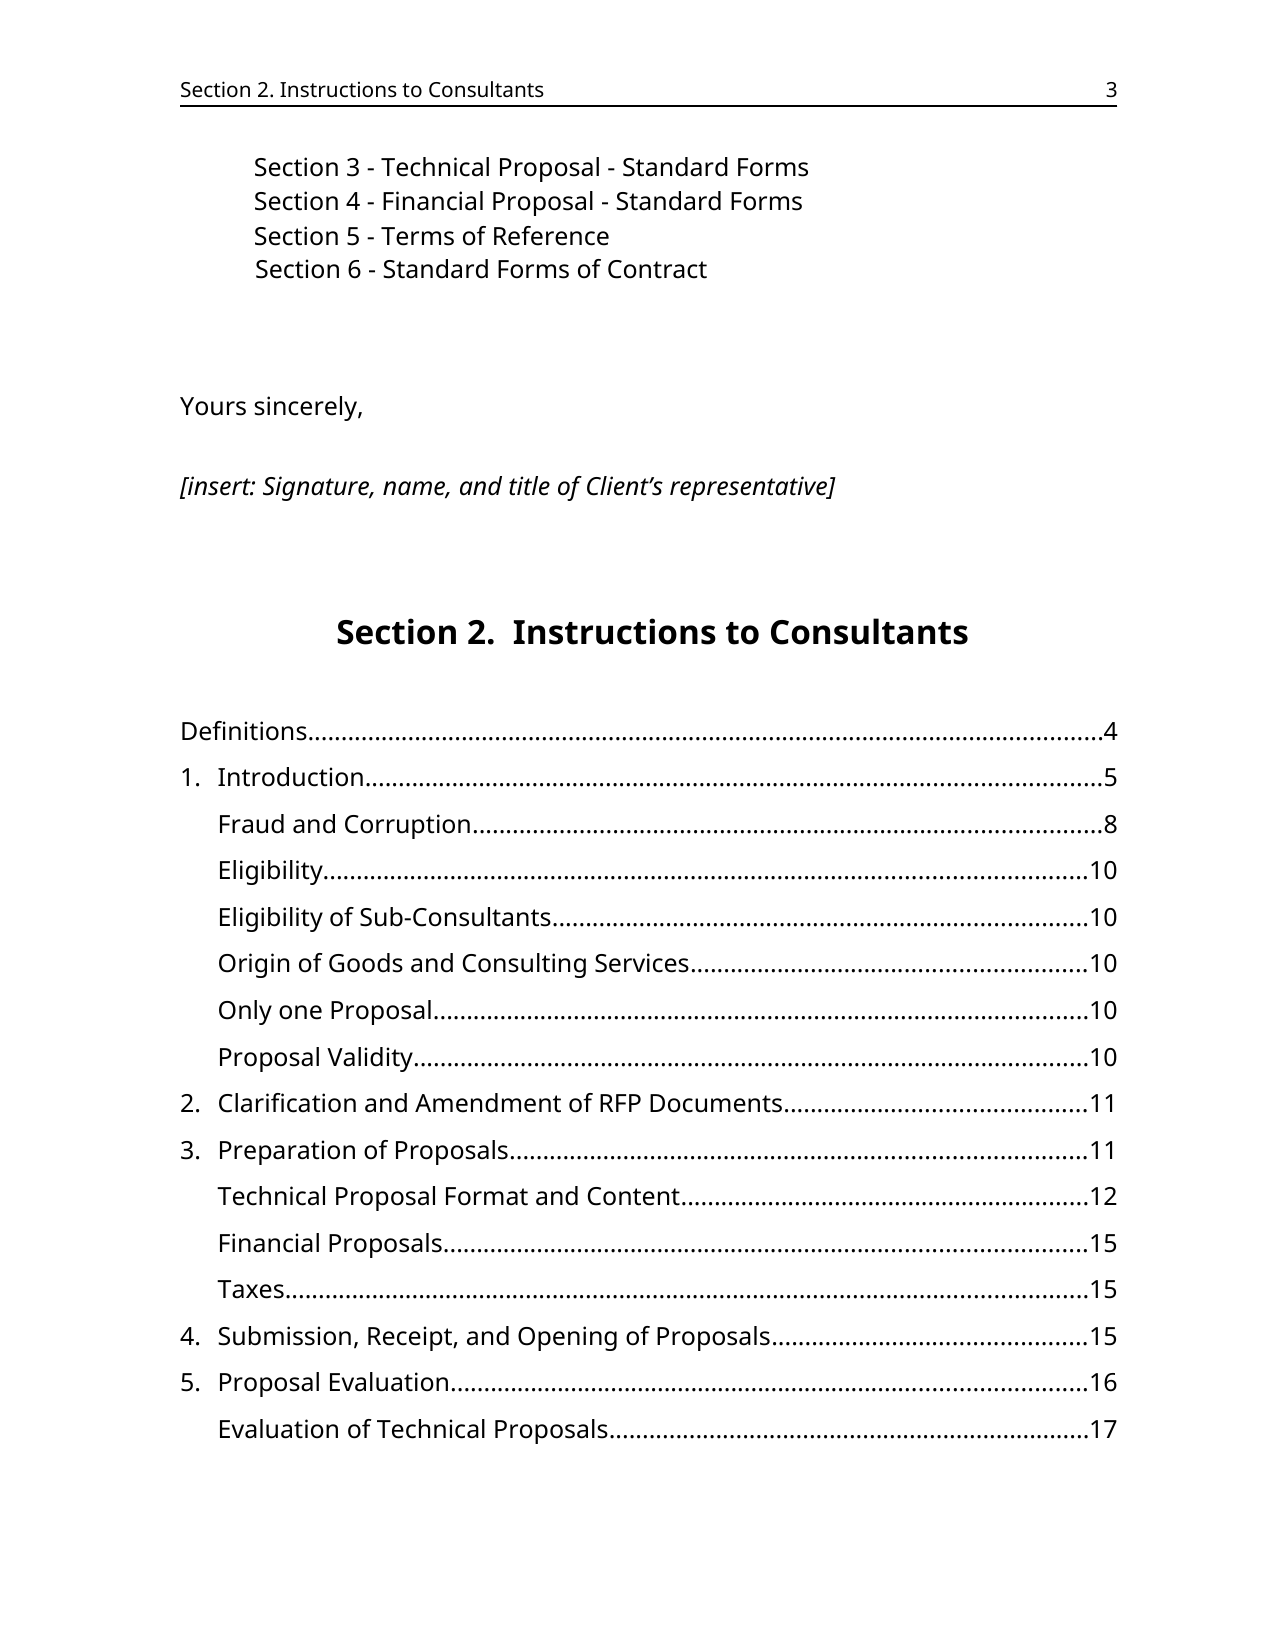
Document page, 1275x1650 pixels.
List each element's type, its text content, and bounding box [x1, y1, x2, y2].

text Technical Proposal Format and Content 12 [217, 1179, 1125, 1213]
text Only one Proposal 10 [217, 993, 1125, 1027]
text Section 3 - Technical Proposal - Standard Forms [254, 150, 1125, 184]
text Origin of Goods and Consulting Services 10 [217, 946, 1125, 980]
text Eligibility of Sub-Consultants 10 [217, 899, 1125, 933]
text Section 6 - Standard Forms of Contract [255, 252, 1125, 286]
text Yours sincerely, [180, 388, 1125, 422]
text Section 5 - Terms of Reference [254, 218, 1125, 252]
text [insert: Signature, name, and title of Client’s representative] [180, 469, 1125, 503]
text Fraud and Corruption 8 [217, 806, 1125, 840]
subtitle Section 2. Instructions to Consultants [180, 609, 1125, 654]
text Definitions 4 [180, 713, 1125, 747]
text 2. Clarification and Amendment of RFP Documents 11 [180, 1086, 1125, 1120]
text 3. Preparation of Proposals 11 [180, 1132, 1125, 1166]
text Section 4 - Financial Proposal - Standard Forms [254, 184, 1125, 218]
text Eligibility 10 [217, 853, 1125, 887]
text Taxes 15 [217, 1272, 1125, 1306]
text Proposal Validity 10 [217, 1039, 1125, 1073]
text 4. Submission, Receipt, and Opening of Proposals 15 [180, 1318, 1125, 1353]
text Financial Proposals 15 [217, 1225, 1125, 1259]
text Evaluation of Technical Proposals 17 [217, 1412, 1125, 1446]
text 1. Introduction 5 [180, 760, 1125, 794]
text 5. Proposal Evaluation 16 [180, 1365, 1125, 1399]
